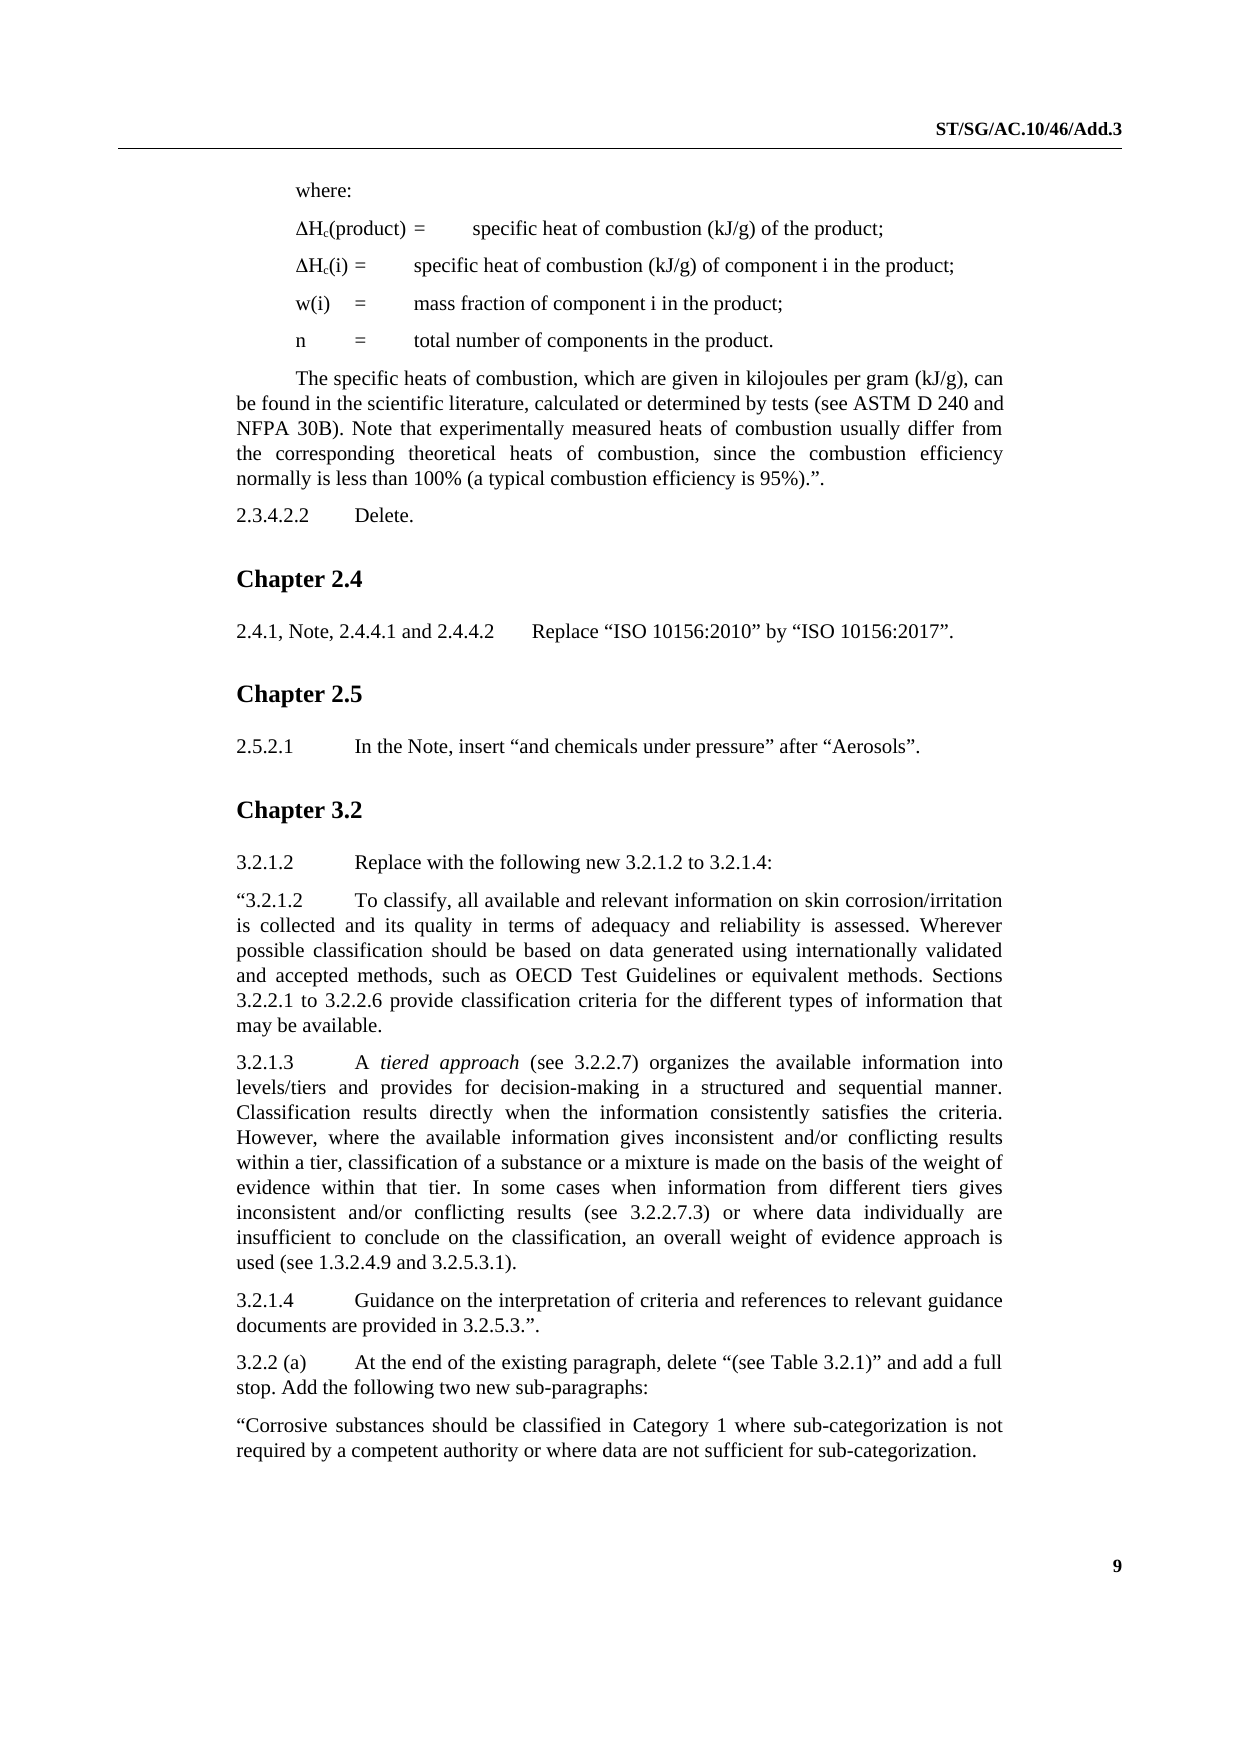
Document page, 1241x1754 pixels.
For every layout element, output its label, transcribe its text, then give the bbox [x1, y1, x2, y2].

text 2.3.4.2.2 Delete. [236, 502, 1004, 527]
text 3.2.1.4 Guidance on the interpretation of criteria and references to relevant guidance documents are provided in 3.2.5.3.”. [236, 1287, 1004, 1337]
text The specific heats of combustion, which are given in kilojoules per gram (kJ/g), can be found in the scientific literature, calculated or determined by tests (see ASTM D 240 and NFPA 30B). Note that experimentally measured heats of combustion usually differ from the corresponding theoretical heats of combustion, since the combustion efficiency normally is less than 100% (a typical combustion efficiency is 95%).”. [236, 365, 1004, 490]
text “3.2.1.2 To classify, all available and relevant information on skin corrosion/irritation is collected and its quality in terms of adequacy and reliability is assessed. Wherever possible classification should be based on data generated using internationally validated and accepted methods, such as OECD Test Guidelines or equivalent methods. Sections 3.2.2.1 to 3.2.2.6 provide classification criteria for the different types of information that may be available. [236, 887, 1004, 1037]
text 2.4.1, Note, 2.4.4.1 and 2.4.4.2 Replace “ISO 10156:2010” by “ISO 10156:2017”. [236, 618, 1004, 643]
text Hc(i) = specific heat of combustion (kJ/g) of component i in the product; [236, 252, 1004, 277]
text “Corrosive substances should be classified in Category 1 where sub-categorization is not required by a competent authority or where data are not sufficient for sub-categorization. [236, 1412, 1004, 1462]
text 3.2.1.3 A tiered approach (see 3.2.2.7) organizes the available information into levels/tiers and provides for decision-making in a structured and sequential manner. Classification results directly when the information consistently satisfies the criteria. However, where the available information gives inconsistent and/or conflicting results within a tier, classification of a substance or a mixture is made on the basis of the weight of evidence within that tier. In some cases when information from different tiers gives inconsistent and/or conflicting results (see 3.2.2.7.3) or where data individually are insufficient to conclude on the classification, an overall weight of evidence approach is used (see 1.3.2.4.9 and 3.2.5.3.1). [236, 1049, 1004, 1274]
text 3.2.1.2 Replace with the following new 3.2.1.2 to 3.2.1.4: [236, 849, 1004, 874]
text where: [236, 177, 1004, 202]
text 2.5.2.1 In the Note, insert “and chemicals under pressure” after “Aerosols”. [236, 733, 1004, 758]
text n = total number of components in the product. [236, 327, 1004, 352]
text Chapter 2.4 [118, 565, 1004, 593]
text Hc(product) = specific heat of combustion (kJ/g) of the product; [236, 215, 1004, 240]
text Chapter 2.5 [118, 680, 1004, 708]
text w(i) = mass fraction of component i in the product; [236, 290, 1004, 315]
text Chapter 3.2 [118, 796, 1004, 824]
text 3.2.2 (a) At the end of the existing paragraph, delete “(see Table 3.2.1)” and add a full stop. Add the following two new sub-paragraphs: [236, 1349, 1004, 1399]
